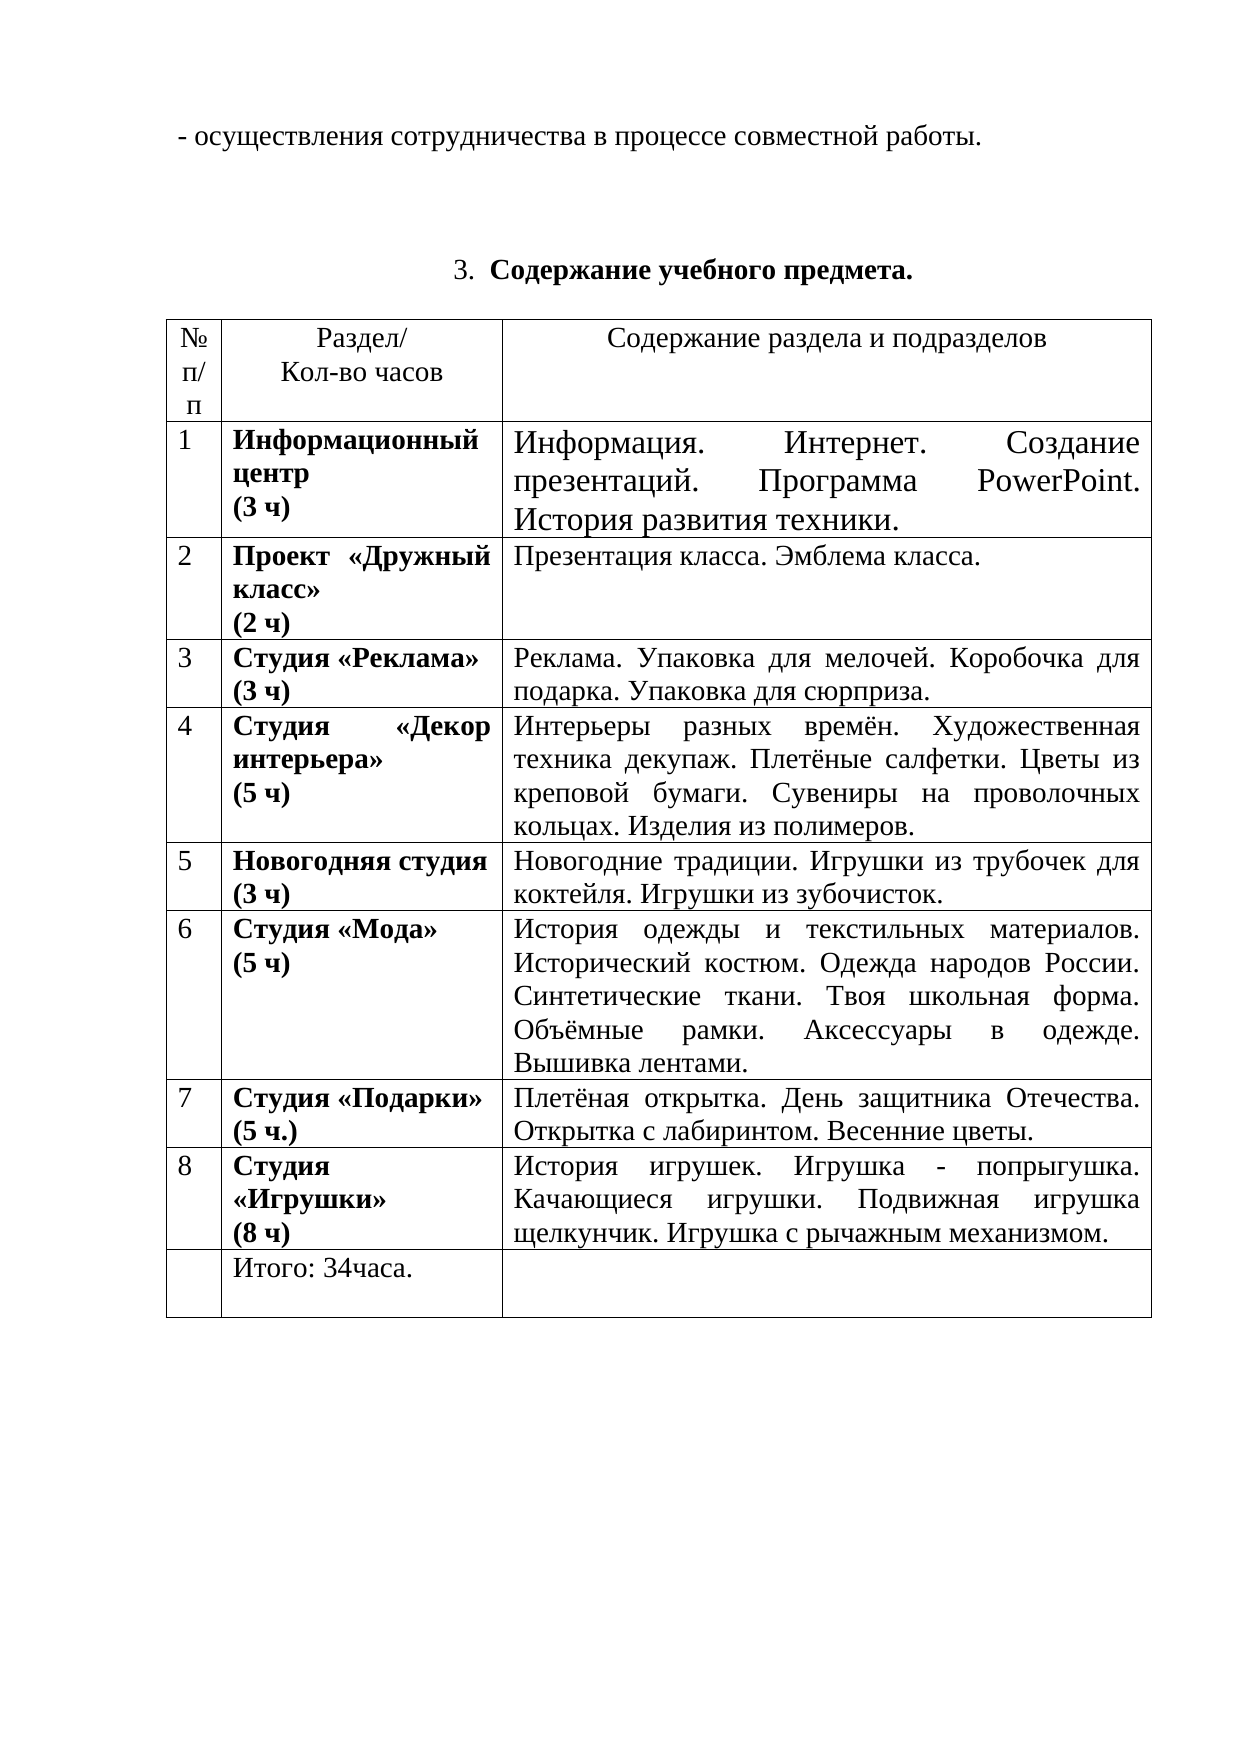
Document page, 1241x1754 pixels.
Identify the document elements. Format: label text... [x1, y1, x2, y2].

table_cell Итого: 34часа. [222, 1250, 502, 1317]
table_cell Проект «Дружный класс» (2 ч) [222, 538, 502, 639]
table_cell [167, 1250, 221, 1317]
table_cell 6 [167, 911, 221, 1079]
table_cell Интерьеры разных времён. Художественная техника декупаж. Плетёные салфетки. Цветы из креповой бумаги. Сувениры на проволочных кольцах. Изделия из полимеров. [503, 708, 1151, 842]
table_cell Реклама. Упаковка для мелочей. Коробочка для подарка. Упаковка для сюрприза. [503, 640, 1151, 707]
table_header Содержание раздела и подразделов [503, 320, 1151, 421]
table_cell Презентация класса. Эмблема класса. [503, 538, 1151, 639]
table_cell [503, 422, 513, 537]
table_cell Новогодняя студия (3 ч) [222, 843, 502, 910]
table_cell Студия «Реклама» (3 ч) [222, 640, 502, 707]
table_cell Студия «Мода» (5 ч) [222, 911, 502, 1079]
table_cell История игрушек. Игрушка - попрыгушка. Качающиеся игрушки. Подвижная игрушка щелкунчик. Игрушка с рычажным механизмом. [503, 1148, 1151, 1249]
table_cell Плетёная открытка. День защитника Отечества. Открытка с лабиринтом. Весенние цветы. [503, 1080, 1151, 1147]
table_cell [503, 1250, 1151, 1317]
table_cell 2 [167, 538, 221, 639]
table_cell 1 [167, 422, 221, 537]
list Содержание учебного предмета. [215, 252, 1152, 286]
text - осуществления сотрудничества в процессе совместной работы. [177, 118, 1152, 152]
table_header Раздел/ Кол-во часов [222, 320, 502, 421]
table_cell История одежды и текстильных материалов. Исторический костюм. Одежда народов России. Синтетические ткани. Твоя школьная форма. Объёмные рамки. Аксессуары в одежде. Вышивка лентами. [503, 911, 1151, 1079]
table_cell 5 [167, 843, 221, 910]
table_header № п/п [167, 320, 221, 421]
table_cell 7 [167, 1080, 221, 1147]
table_cell Информационный центр (3 ч) [222, 422, 502, 537]
table_cell Студия «Декор интерьера» (5 ч) [222, 708, 502, 842]
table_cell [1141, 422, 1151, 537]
table_cell 4 [167, 708, 221, 842]
table_cell Студия «Подарки» (5 ч.) [222, 1080, 502, 1147]
table_cell Студия «Игрушки» (8 ч) [222, 1148, 502, 1249]
table_cell 8 [167, 1148, 221, 1249]
table_cell 3 [167, 640, 221, 707]
table_cell Новогодние традиции. Игрушки из трубочек для коктейля. Игрушки из зубочисток. [503, 843, 1151, 910]
